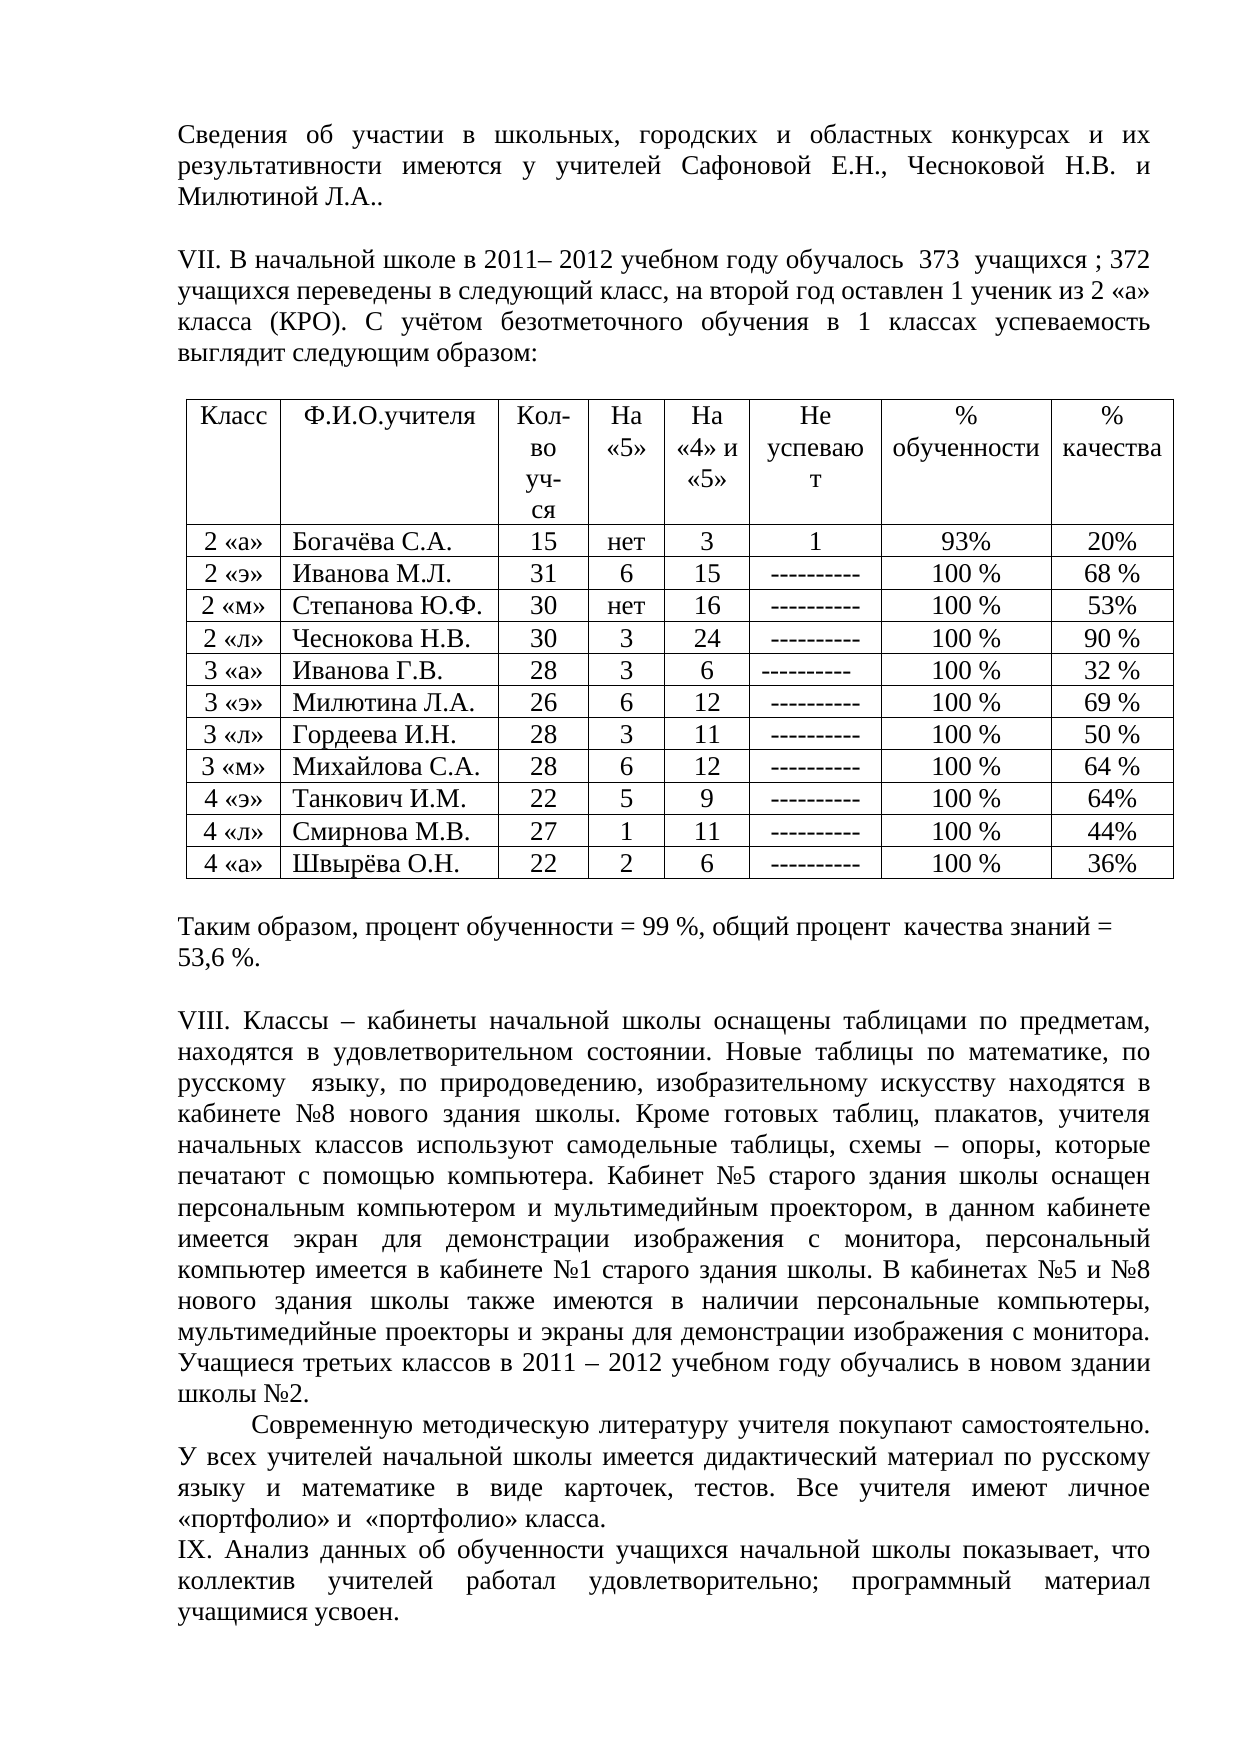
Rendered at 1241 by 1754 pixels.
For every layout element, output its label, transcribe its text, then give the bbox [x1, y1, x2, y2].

table_cell Смирнова М.В. [281, 815, 498, 846]
table_cell 50 % [1052, 718, 1173, 749]
table_cell 3 «э» [187, 686, 280, 717]
table_cell 6 [589, 557, 664, 588]
table_cell 4 «л» [187, 815, 280, 846]
table_cell 100 % [882, 622, 1051, 653]
table_cell ---------- [750, 750, 881, 782]
table_cell 27 [499, 815, 588, 846]
table_cell 53% [1052, 590, 1173, 621]
table_cell 2 «м» [187, 590, 280, 621]
table_cell 100 % [882, 783, 1051, 814]
table_cell ---------- [750, 557, 881, 588]
table_cell нет [589, 590, 664, 621]
table_cell 44% [1052, 815, 1173, 846]
table_cell 5 [589, 783, 664, 814]
table_cell 64% [1052, 783, 1173, 814]
text Современную методическую литературу учителя покупают самостоятельно. У всех учителей начальной школы имеется дидактический материал по русскому языку и математике в виде карточек, тестов. Все учителя имеют личное «портфолио» и «портфолио» класса. [177, 1409, 1152, 1533]
table_cell 2 «л» [187, 622, 280, 653]
table_cell 3 [665, 525, 749, 556]
table_header Кол-во уч- ся [499, 400, 588, 524]
table_cell 1 [750, 525, 881, 556]
table_cell Михайлова С.А. [281, 750, 498, 782]
table_header % обученности [882, 400, 1051, 524]
table_cell 15 [665, 557, 749, 588]
table_cell 100 % [882, 686, 1051, 717]
table_cell Иванова М.Л. [281, 557, 498, 588]
table_cell 6 [589, 686, 664, 717]
table_cell 4 «э» [187, 783, 280, 814]
table_cell 3 «а» [187, 654, 280, 685]
text Таким образом, процент обученности = 99 %, общий процент качества знаний = 53,6 %. [177, 910, 1152, 973]
table_header На «4» и «5» [665, 400, 749, 524]
table_cell ---------- [750, 847, 881, 878]
table_cell 26 [499, 686, 588, 717]
table_cell 6 [665, 654, 749, 685]
table_cell ---------- [750, 815, 881, 846]
table_header Ф.И.О.учителя [281, 400, 498, 524]
table_cell Танкович И.М. [281, 783, 498, 814]
text VIII. Классы – кабинеты начальной школы оснащены таблицами по предметам, находятся в удовлетворительном состоянии. Новые таблицы по математике, по русскому языку, по природоведению, изобразительному искусству находятся в кабинете №8 нового здания школы. Кроме готовых таблиц, плакатов, учителя начальных классов используют самодельные таблицы, схемы – опоры, которые печатают с помощью компьютера. Кабинет №5 старого здания школы оснащен персональным компьютером и мультимедийным проектором, в данном кабинете имеется экран для демонстрации изображения с монитора, персональный компьютер имеется в кабинете №1 старого здания школы. В кабинетах №5 и №8 нового здания школы также имеются в наличии персональные компьютеры, мультимедийные проекторы и экраны для демонстрации изображения с монитора. Учащиеся третьих классов в 2011 – 2012 учебном году обучались в новом здании школы №2. [177, 1004, 1152, 1409]
table_cell ---------- [750, 783, 881, 814]
table_cell ---------- [750, 590, 881, 621]
table_cell ---------- [750, 654, 881, 685]
table_cell 28 [499, 654, 588, 685]
text IX. Анализ данных об обученности учащихся начальной школы показывает, что коллектив учителей работал удовлетворительно; программный материал учащимися усвоен. [177, 1533, 1152, 1627]
table_cell 93% [882, 525, 1051, 556]
table_cell 69 % [1052, 686, 1173, 717]
table_header Класс [187, 400, 280, 524]
table_header На «5» [589, 400, 664, 524]
table_cell 36% [1052, 847, 1173, 878]
table_cell 22 [499, 783, 588, 814]
table_cell 3 [589, 622, 664, 653]
table_cell ---------- [750, 622, 881, 653]
table_cell 20% [1052, 525, 1173, 556]
table_cell 31 [499, 557, 588, 588]
table_cell 100 % [882, 718, 1051, 749]
table_header % качества [1052, 400, 1173, 524]
table_cell 2 «а» [187, 525, 280, 556]
table_cell 9 [665, 783, 749, 814]
table_cell 100 % [882, 815, 1051, 846]
table_cell Иванова Г.В. [281, 654, 498, 685]
table_cell 100 % [882, 750, 1051, 782]
table_cell 12 [665, 686, 749, 717]
table_cell 2 «э» [187, 557, 280, 588]
table_header Не успевают [750, 400, 881, 524]
table_cell нет [589, 525, 664, 556]
table_cell 3 «л» [187, 718, 280, 749]
table_cell Богачёва С.А. [281, 525, 498, 556]
table_cell 32 % [1052, 654, 1173, 685]
table_cell 100 % [882, 590, 1051, 621]
table_cell 64 % [1052, 750, 1173, 782]
table_cell ---------- [750, 686, 881, 717]
table_cell Чеснокова Н.В. [281, 622, 498, 653]
table_cell 30 [499, 622, 588, 653]
text VII. В начальной школе в 2011– 2012 учебном году обучалось 373 учащихся ; 372 учащихся переведены в следующий класс, на второй год оставлен 1 ученик из 2 «а» класса (КРО). С учётом безотметочного обучения в 1 классах успеваемость выглядит следующим образом: [177, 243, 1152, 367]
table_cell 15 [499, 525, 588, 556]
table_cell 28 [499, 718, 588, 749]
table_cell 6 [665, 847, 749, 878]
table_cell 1 [589, 815, 664, 846]
table_cell Степанова Ю.Ф. [281, 590, 498, 621]
table_cell 2 [589, 847, 664, 878]
table_cell 11 [665, 718, 749, 749]
table_cell 4 «а» [187, 847, 280, 878]
table_cell 100 % [882, 654, 1051, 685]
table_cell Швырёва О.Н. [281, 847, 498, 878]
text Сведения об участии в школьных, городских и областных конкурсах и их результативности имеются у учителей Сафоновой Е.Н., Чесноковой Н.В. и Милютиной Л.А.. [177, 118, 1152, 212]
table_cell 12 [665, 750, 749, 782]
table_cell 3 «м» [187, 750, 280, 782]
table_cell 100 % [882, 847, 1051, 878]
table_cell 16 [665, 590, 749, 621]
table_cell 11 [665, 815, 749, 846]
table_cell 3 [589, 718, 664, 749]
table_cell 6 [589, 750, 664, 782]
table_cell 24 [665, 622, 749, 653]
table_cell ---------- [750, 718, 881, 749]
table_cell 68 % [1052, 557, 1173, 588]
table_cell 30 [499, 590, 588, 621]
table_cell 90 % [1052, 622, 1173, 653]
table_cell Гордеева И.Н. [281, 718, 498, 749]
table_cell 28 [499, 750, 588, 782]
table_cell 100 % [882, 557, 1051, 588]
table_cell 22 [499, 847, 588, 878]
table_cell Милютина Л.А. [281, 686, 498, 717]
table_cell 3 [589, 654, 664, 685]
